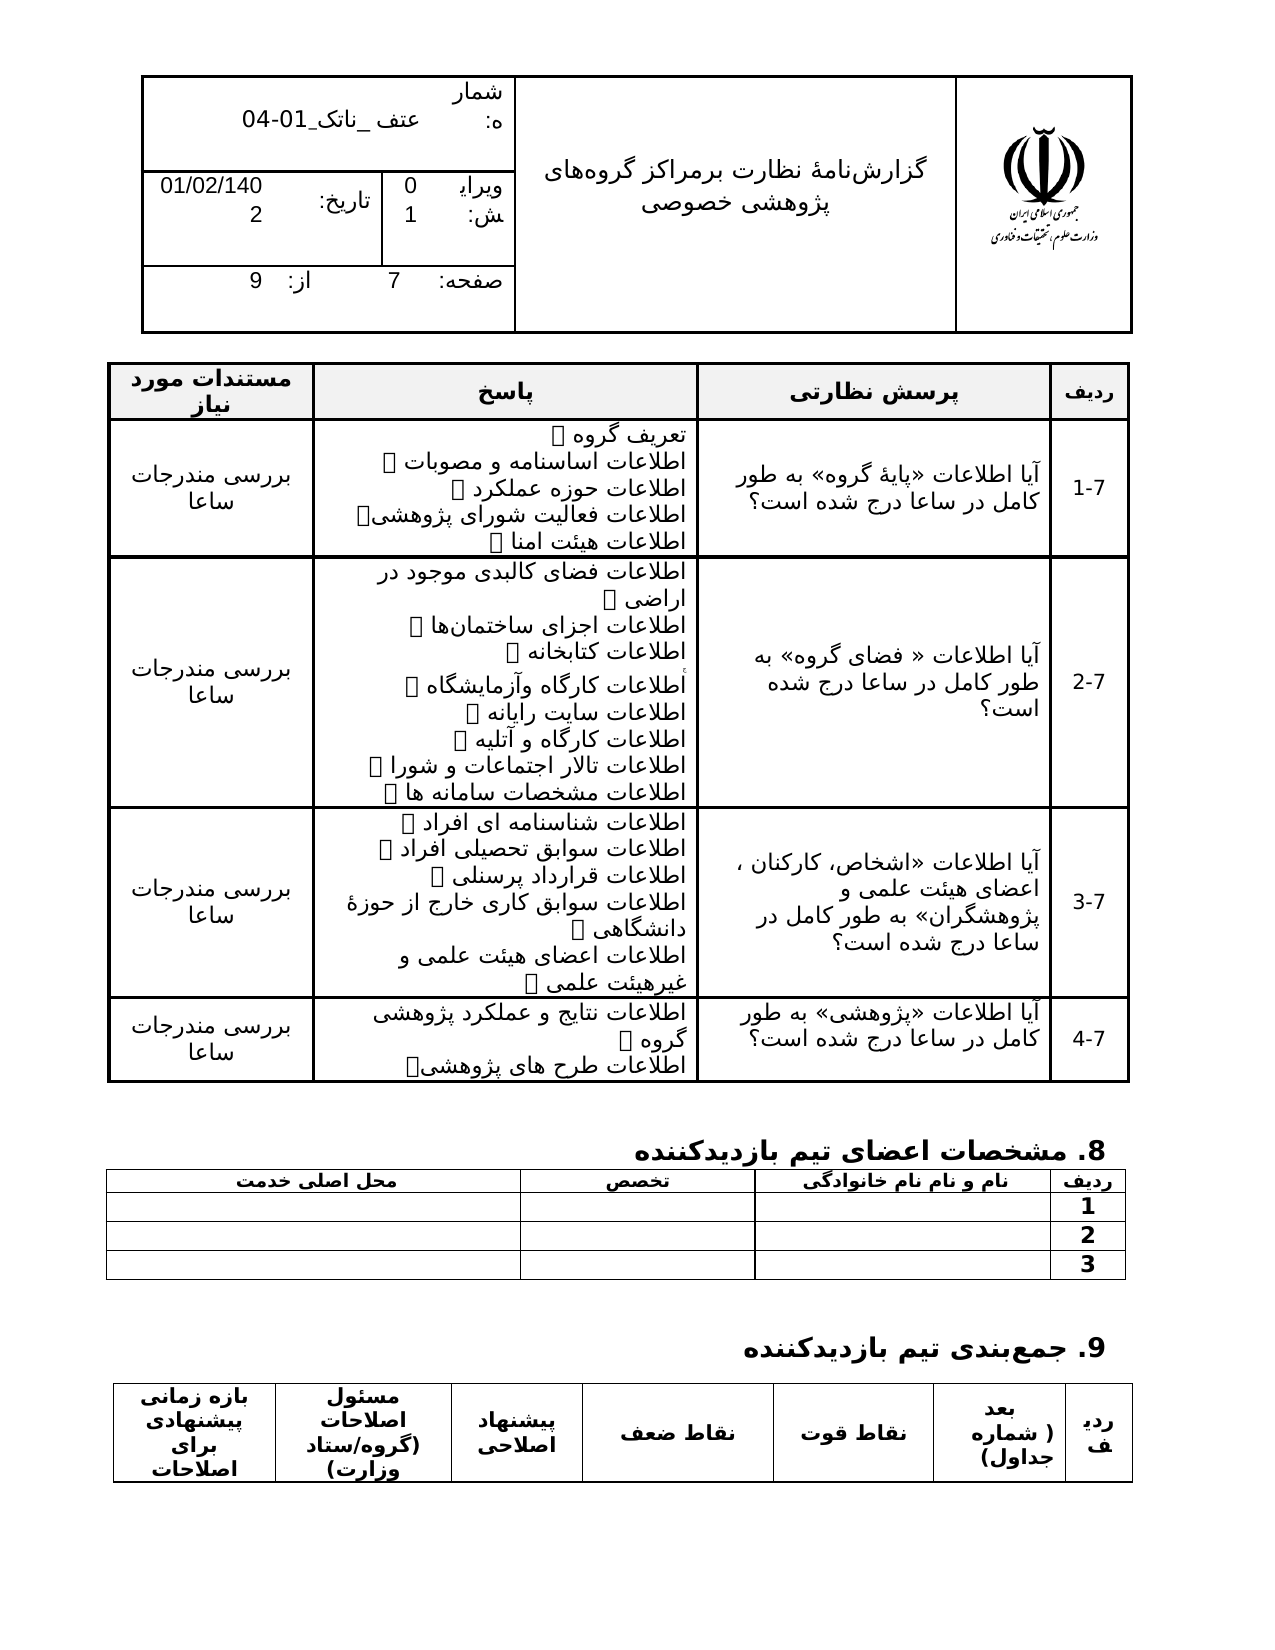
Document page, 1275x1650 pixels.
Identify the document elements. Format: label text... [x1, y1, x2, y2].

table_header محل اصلی خدمت [107, 1170, 520, 1192]
table_cell 2 [1051, 1222, 1125, 1250]
table_cell [521, 1251, 754, 1279]
table_header مستندات مورد نیاز [111, 365, 312, 418]
table_header بازه زمانی پیشنهادی برای اصلاحات [114, 1384, 275, 1481]
table_header ردیف [1051, 1170, 1125, 1192]
table_cell [756, 1193, 1050, 1221]
table_cell اطلاعات شناسنامه ای افراد اطلاعات سوابق تحصیلی افراد اطلاعات قرارداد پرسنلی اطلاعات سوابق کاری خارج از حوزۀ دانشگاهی اطلاعات اعضای هیئت علمی و غیرهیئت علمی [315, 809, 696, 996]
table_cell [107, 1222, 520, 1250]
table_cell بررسی مندرجات ساعا [111, 809, 312, 996]
table_cell [107, 1251, 520, 1279]
table_cell 1-7 [1052, 421, 1127, 555]
table_header تخصص [521, 1170, 754, 1192]
table_cell آیا اطلاعات «پژوهشی» به طور کامل در ساعا درج شده است؟ [699, 999, 1049, 1080]
table_cell 3-7 [1052, 809, 1127, 996]
text 9. جمع‌بندی تیم بازدیدکننده [150, 1332, 1106, 1364]
table_header نام و نام نام خانوادگی [756, 1170, 1050, 1192]
table_cell 2-7 [1052, 559, 1127, 806]
table_cell 1 [1051, 1193, 1125, 1221]
picture [979, 121, 1108, 250]
table_cell [107, 1193, 520, 1221]
table_header پاسخ [315, 365, 696, 418]
table_cell اطلاعات نتایج و عملکرد پژوهشی گروه اطلاعات طرح های پژوهشی [315, 999, 696, 1080]
text 8. مشخصات اعضای تیم بازدیدکننده [150, 1135, 1106, 1167]
table_cell تعریف گروه اطلاعات اساسنامه و مصوبات اطلاعات حوزه عملکرد اطلاعات فعالیت شورای پژوهشی اطلاعات هیئت امنا [315, 421, 696, 555]
table_cell اطلاعات فضای کالبدی موجود در اراضی اطلاعات اجزای ساختمان‌ها اطلاعات کتابخانه ج اطلاعات کارگاه وآزمایشگاه اطلاعات سایت رایانه اطلاعات کارگاه و آتلیه اطلاعات تالار اجتماعات و شورا اطلاعات مشخصات سامانه ها [315, 559, 696, 806]
table_cell آیا اطلاعات «پایۀ گروه» به طور کامل در ساعا درج شده است؟ [699, 421, 1049, 555]
table_cell بررسی مندرجات ساعا [111, 421, 312, 555]
table_header نقاط قوت [774, 1384, 933, 1481]
table_cell آیا اطلاعات «اشخاص، کارکنان ، اعضای هیئت علمی و پژوهشگران» به طور کامل در ساعا درج شده است؟ [699, 809, 1049, 996]
table_cell بررسی مندرجات ساعا [111, 999, 312, 1080]
table_cell آیا اطلاعات « فضای گروه» به طور کامل در ساعا درج شده است؟ [699, 559, 1049, 806]
table_header پرسش نظارتی [699, 365, 1049, 418]
table_header پیشنهاد اصلاحی [452, 1384, 582, 1481]
table_header نقاط ضعف [583, 1384, 773, 1481]
table_cell [756, 1251, 1050, 1279]
table_cell 3 [1051, 1251, 1125, 1279]
table_header بعد ( شماره جداول) [934, 1384, 1065, 1481]
table_header ردیف [1052, 365, 1127, 418]
table_cell [521, 1193, 754, 1221]
table_cell [756, 1222, 1050, 1250]
table_cell 4-7 [1052, 999, 1127, 1080]
table_cell [521, 1222, 754, 1250]
table_header مسئول اصلاحات (گروه/ستاد وزارت) [276, 1384, 451, 1481]
table_header ردیف [1066, 1384, 1132, 1481]
table_cell بررسی مندرجات ساعا [111, 559, 312, 806]
